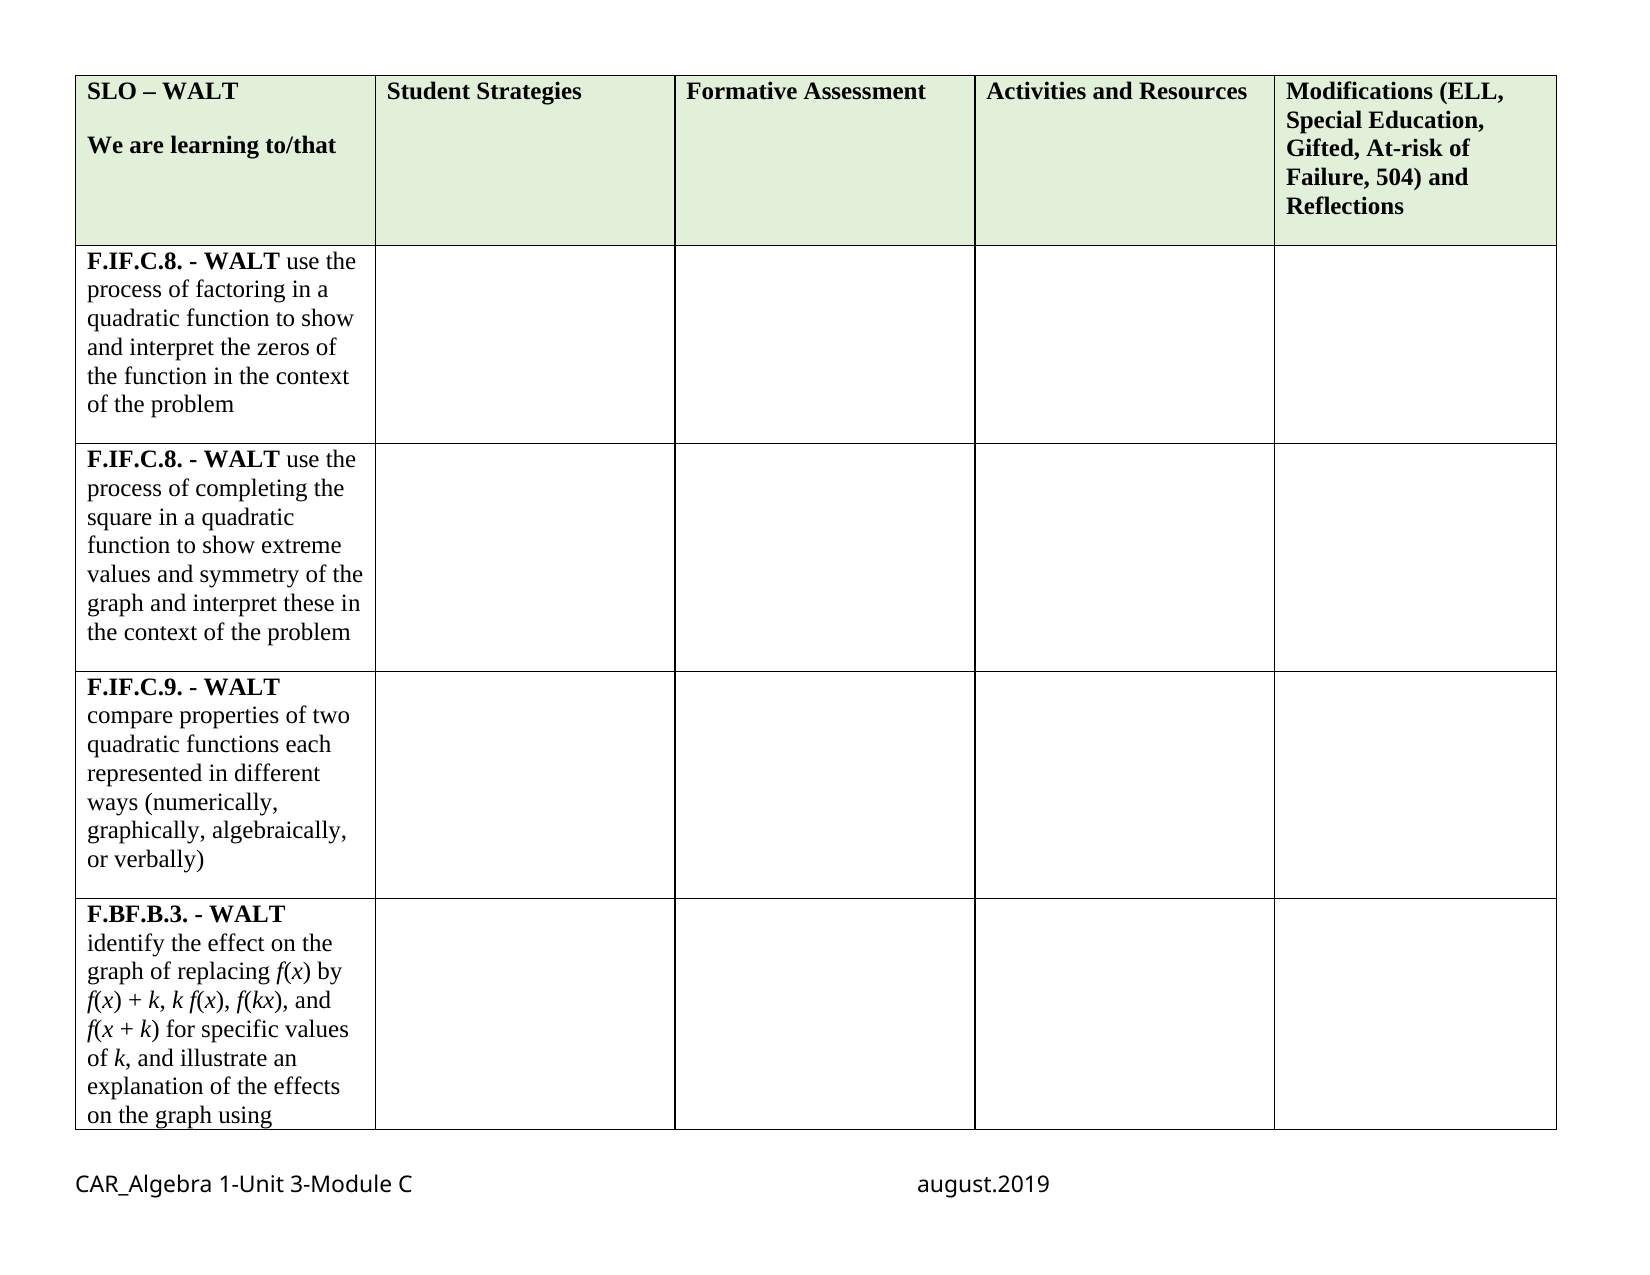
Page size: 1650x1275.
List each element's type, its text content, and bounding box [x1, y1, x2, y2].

table_cell F.IF.C.8. - WALT use the process of completing the square in a quadratic function to show extreme values and symmetry of the graph and interpret these in the context of the problem [76, 444, 375, 671]
table_cell [376, 899, 674, 1129]
table_cell [1275, 246, 1556, 443]
table_cell [676, 246, 974, 443]
table_cell [976, 899, 1274, 1129]
table_cell [976, 444, 1274, 671]
table_cell [976, 672, 1274, 898]
table_cell [376, 246, 674, 443]
table_header Formative Assessment [676, 76, 974, 245]
table_header Modifications (ELL, Special Education, Gifted, At-risk of Failure, 504) and Reflections [1275, 76, 1556, 245]
table_cell [376, 444, 674, 671]
table_cell [976, 246, 1274, 443]
table_cell F.IF.C.9. - WALT compare properties of two quadratic functions each represented in different ways (numerically, graphically, algebraically, or verbally) [76, 672, 375, 898]
table_header Student Strategies [376, 76, 674, 245]
table_cell [676, 899, 974, 1129]
table_header SLO – WALT We are learning to/that [76, 76, 375, 245]
table_cell [1275, 899, 1556, 1129]
table_cell [376, 672, 674, 898]
table_cell [1275, 444, 1556, 671]
table_cell F.IF.C.8. - WALT use the process of factoring in a quadratic function to show and interpret the zeros of the function in the context of the problem [76, 246, 375, 443]
table_cell [676, 444, 974, 671]
table_cell [676, 672, 974, 898]
table_header Activities and Resources [976, 76, 1274, 245]
table_cell [1275, 672, 1556, 898]
